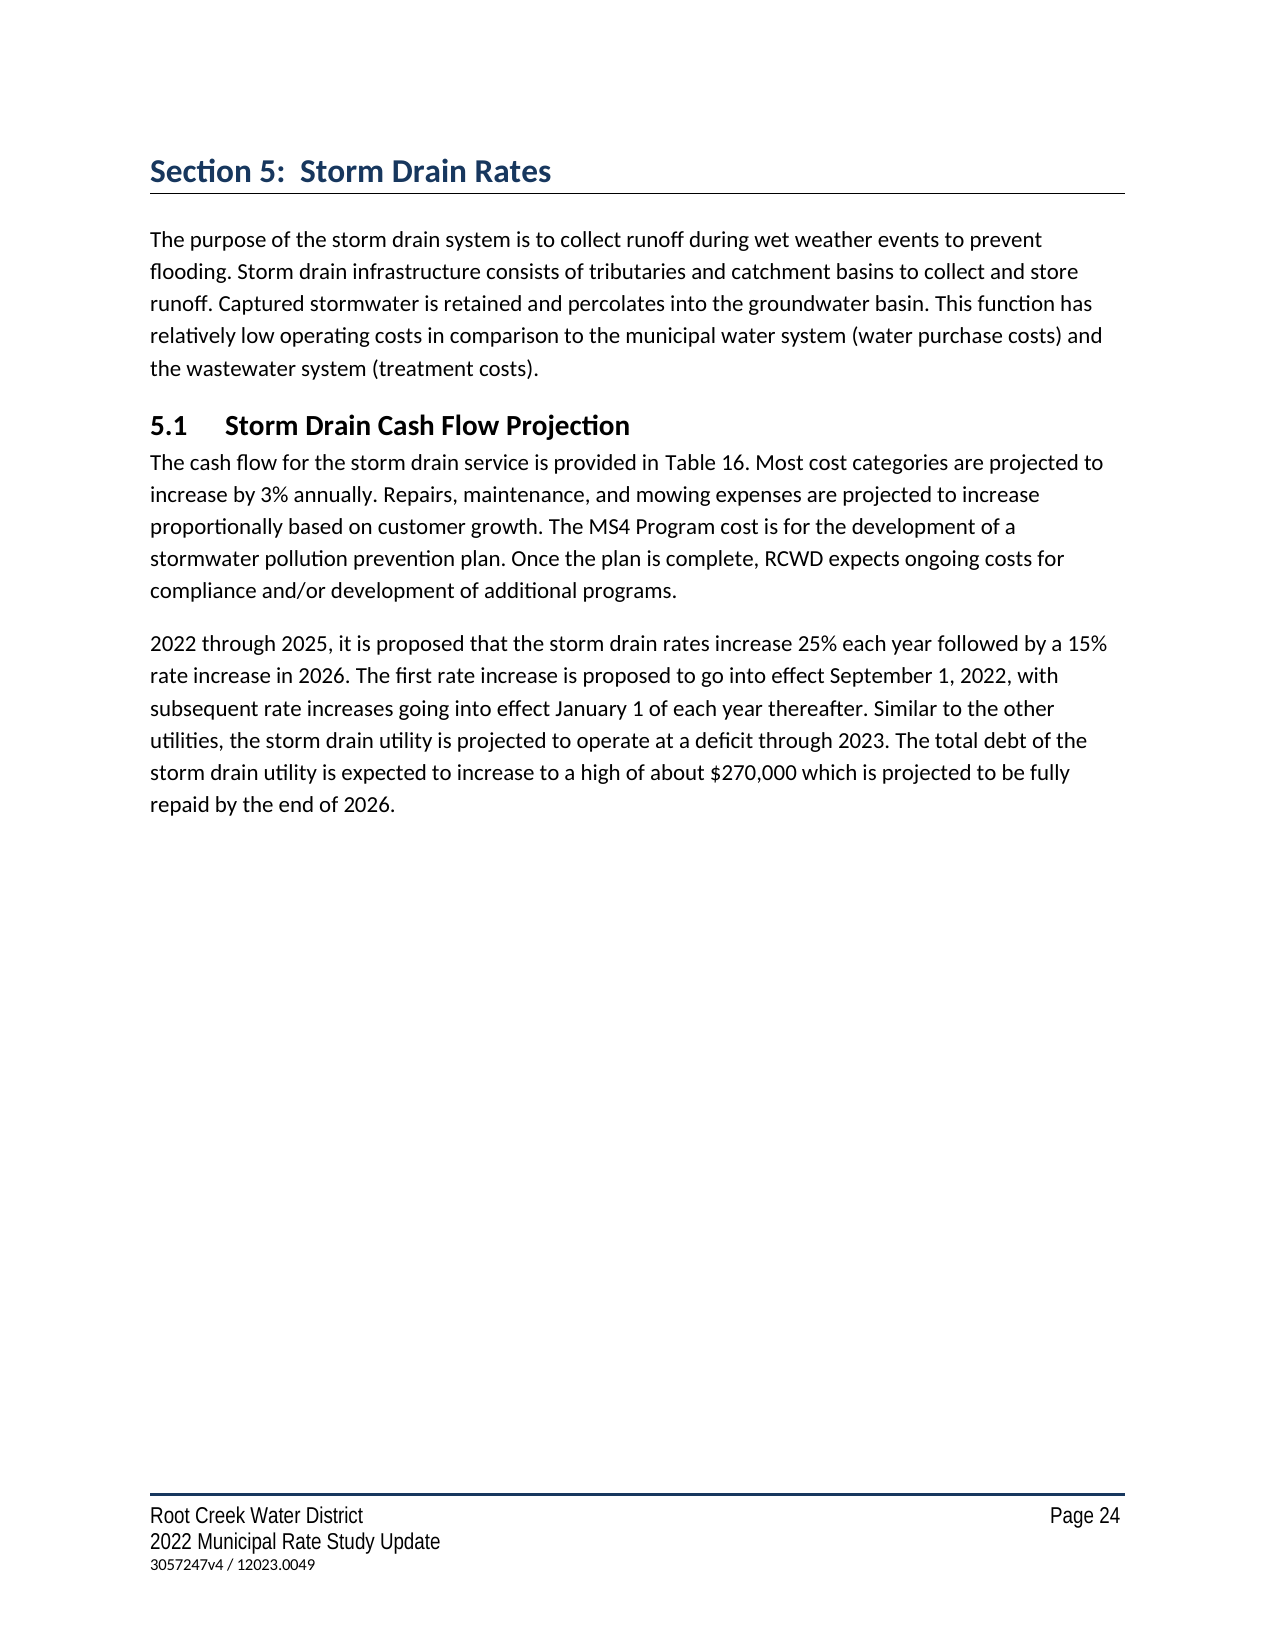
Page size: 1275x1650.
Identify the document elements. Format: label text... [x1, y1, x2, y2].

subtitle Storm Drain Cash Flow Projection [150, 407, 1125, 442]
text 2022 through 2025, it is proposed that the storm drain rates increase 25% each year followed by a 15% rate increase in 2026. The first rate increase is proposed to go into effect September 1, 2022, with subsequent rate increases going into effect January 1 of each year thereafter. Similar to the other utilities, the storm drain utility is projected to operate at a deficit through 2023. The total debt of the storm drain utility is expected to increase to a high of about $270,000 which is projected to be fully repaid by the end of 2026. [150, 629, 1125, 818]
text The cash flow for the storm drain service is provided in Table 16. Most cost categories are projected to increase by 3% annually. Repairs, maintenance, and mowing expenses are projected to increase proportionally based on customer growth. The MS4 Program cost is for the development of a stormwater pollution prevention plan. Once the plan is complete, RCWD expects ongoing costs for compliance and/or development of additional programs. [150, 448, 1125, 604]
subtitle Storm Drain Rates [150, 150, 1125, 193]
text The purpose of the storm drain system is to collect runoff during wet weather events to prevent flooding. Storm drain infrastructure consists of tributaries and catchment basins to collect and store runoff. Captured stormwater is retained and percolates into the groundwater basin. This function has relatively low operating costs in comparison to the municipal water system (water purchase costs) and the wastewater system (treatment costs). [150, 225, 1125, 382]
